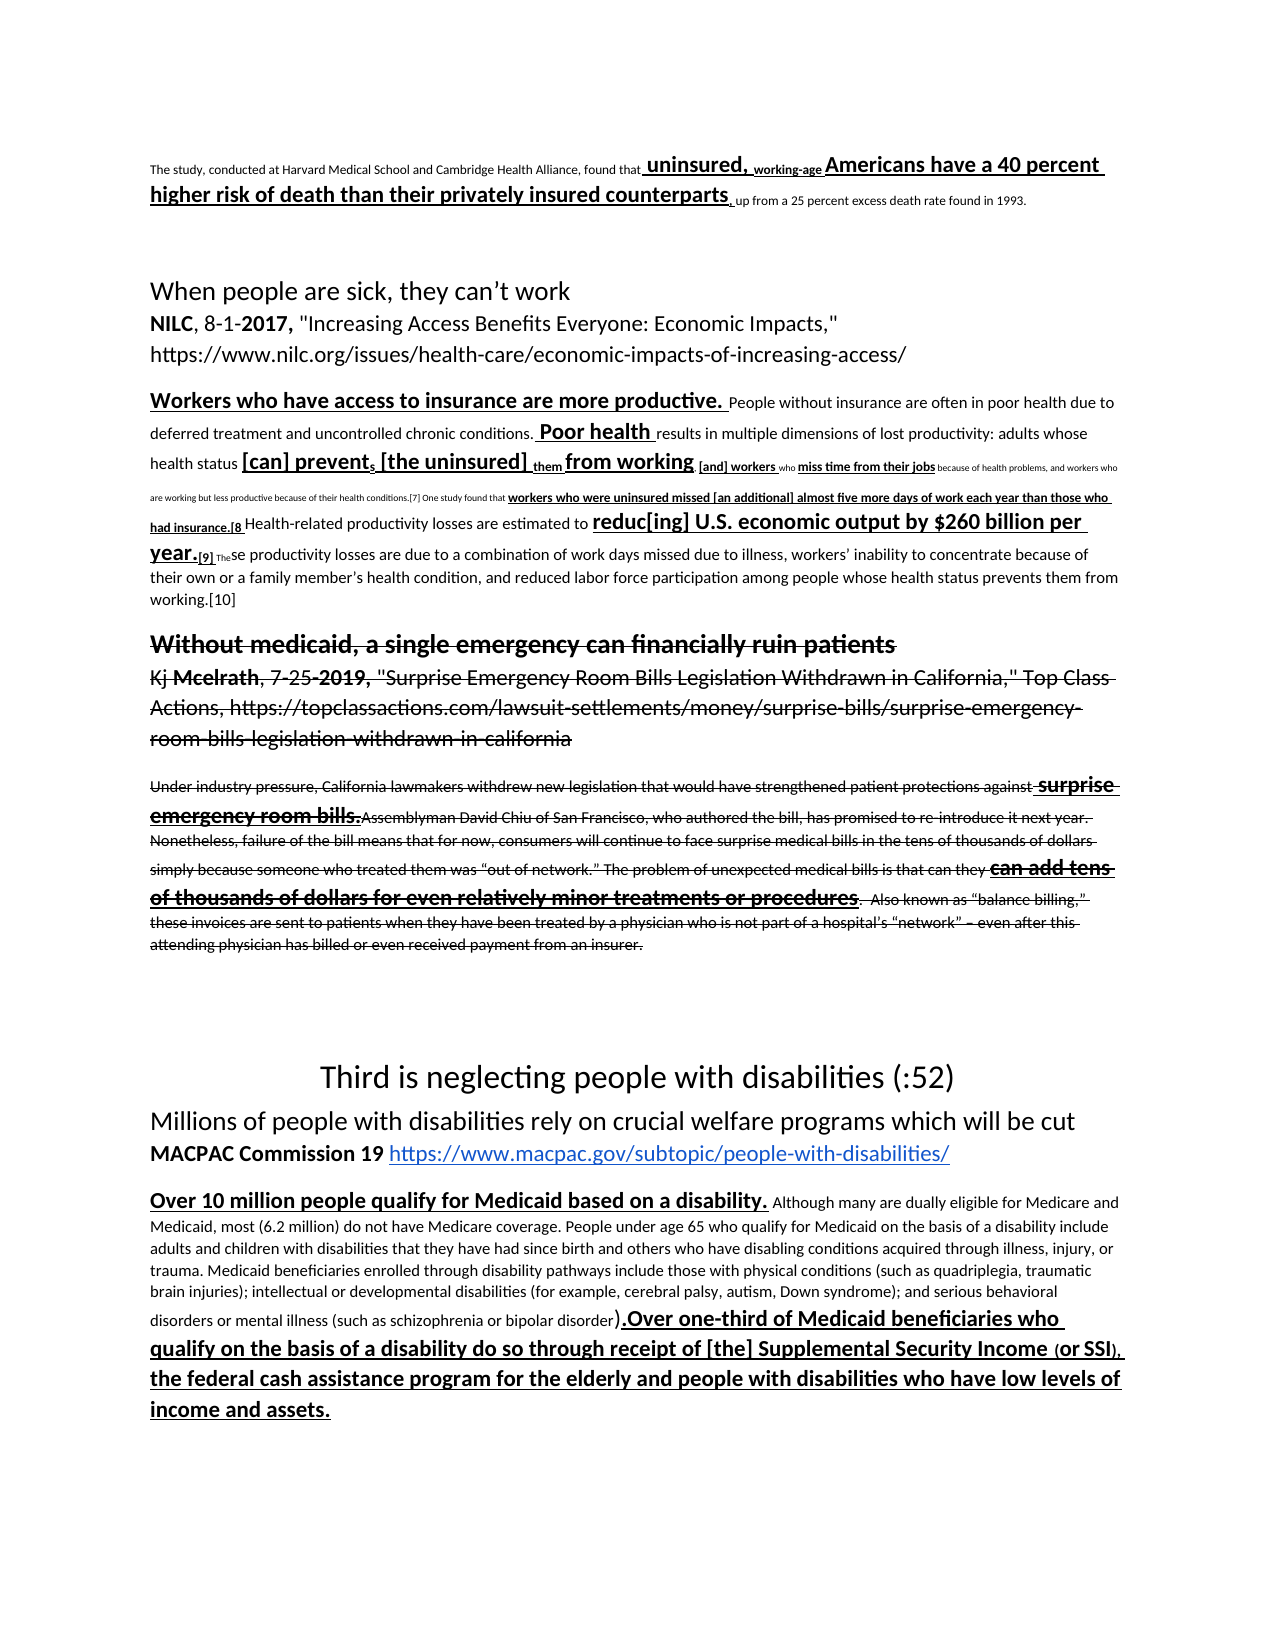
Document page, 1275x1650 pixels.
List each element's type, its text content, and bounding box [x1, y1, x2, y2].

text Workers who have access to insurance are more productive. People without insurance are often in poor health due to deferred treatment and uncontrolled chronic conditions. Poor health results in multiple dimensions of lost productivity: adults whose health status [can] prevents [the uninsured] them from working, [and] workers who miss time from their jobs because of health problems, and workers who are working but less productive because of their health conditions.[7] One study found that workers who were uninsured missed [an additional] almost five more days of work each year than those who had insurance.[8 Health-related productivity losses are estimated to reduc[ing] U.S. economic output by $260 billion per year.[9] These productivity losses are due to a combination of work days missed due to illness, workers’ inability to concentrate because of their own or a family member’s health condition, and reduced labor force participation among people whose health status prevents them from working.[10] [150, 387, 1125, 609]
subtitle Without medicaid, a single emergency can financially ruin patients [150, 628, 1125, 661]
subtitle Millions of people with disabilities rely on crucial welfare programs which will be cut [150, 1104, 1125, 1137]
text NILC, 8-1-2017, "Increasing Access Benefits Everyone: Economic Impacts," https://www.nilc.org/issues/health-care/economic-impacts-of-increasing-access/ [150, 309, 1125, 368]
subtitle When people are sick, they can’t work [150, 274, 1125, 307]
text Over 10 million people qualify for Medicaid based on a disability. Although many are dually eligible for Medicare and Medicaid, most (6.2 million) do not have Medicare coverage. People under age 65 who qualify for Medicaid on the basis of a disability include adults and children with disabilities that they have had since birth and others who have disabling conditions acquired through illness, injury, or trauma. Medicaid beneficiaries enrolled through disability pathways include those with physical conditions (such as quadriplegia, traumatic brain injuries); intellectual or developmental disabilities (for example, cerebral palsy, autism, Down syndrome); and serious behavioral disorders or mental illness (such as schizophrenia or bipolar disorder).Over one-third of Medicaid beneficiaries who qualify on the basis of a disability do so through receipt of [the] Supplemental Security Income (or SSI), the federal cash assistance program for the elderly and people with disabilities who have low levels of income and assets. [150, 1186, 1125, 1358]
text The study, conducted at Harvard Medical School and Cambridge Health Alliance, found that uninsured, working-age Americans have a 40 percent higher risk of death than their privately insured counterparts, up from a 25 percent excess death rate found in 1993. [150, 150, 1125, 208]
text Under industry pressure, California lawmakers withdrew new legislation that would have strengthened patient protections against surprise emergency room bills.Assemblyman David Chiu of San Francisco, who authored the bill, has promised to re-introduce it next year. Nonetheless, failure of the bill means that for now, consumers will continue to face surprise medical bills in the tens of thousands of dollars simply because someone who treated them was “out of network.” The problem of unexpected medical bills is that can they can add tens of thousands of dollars for even relatively minor treatments or procedures. Also known as “balance billing,” these invoices are sent to patients when they have been treated by a physician who is not part of a hospital’s “network” – even after this attending physician has billed or even received payment from an insurer. [150, 771, 1125, 955]
text Kj Mcelrath, 7-25-2019, "Surprise Emergency Room Bills Legislation Withdrawn in California," Top Class Actions, https://topclassactions.com/lawsuit-settlements/money/surprise-bills/surprise-emergency-room-bills-legislation-withdrawn-in-california [150, 663, 1125, 752]
text MACPAC Commission 19 https://www.macpac.gov/subtopic/people-with-disabilities/ [150, 1139, 1125, 1168]
subtitle Third is neglecting people with disabilities (:52) [150, 1056, 1125, 1097]
